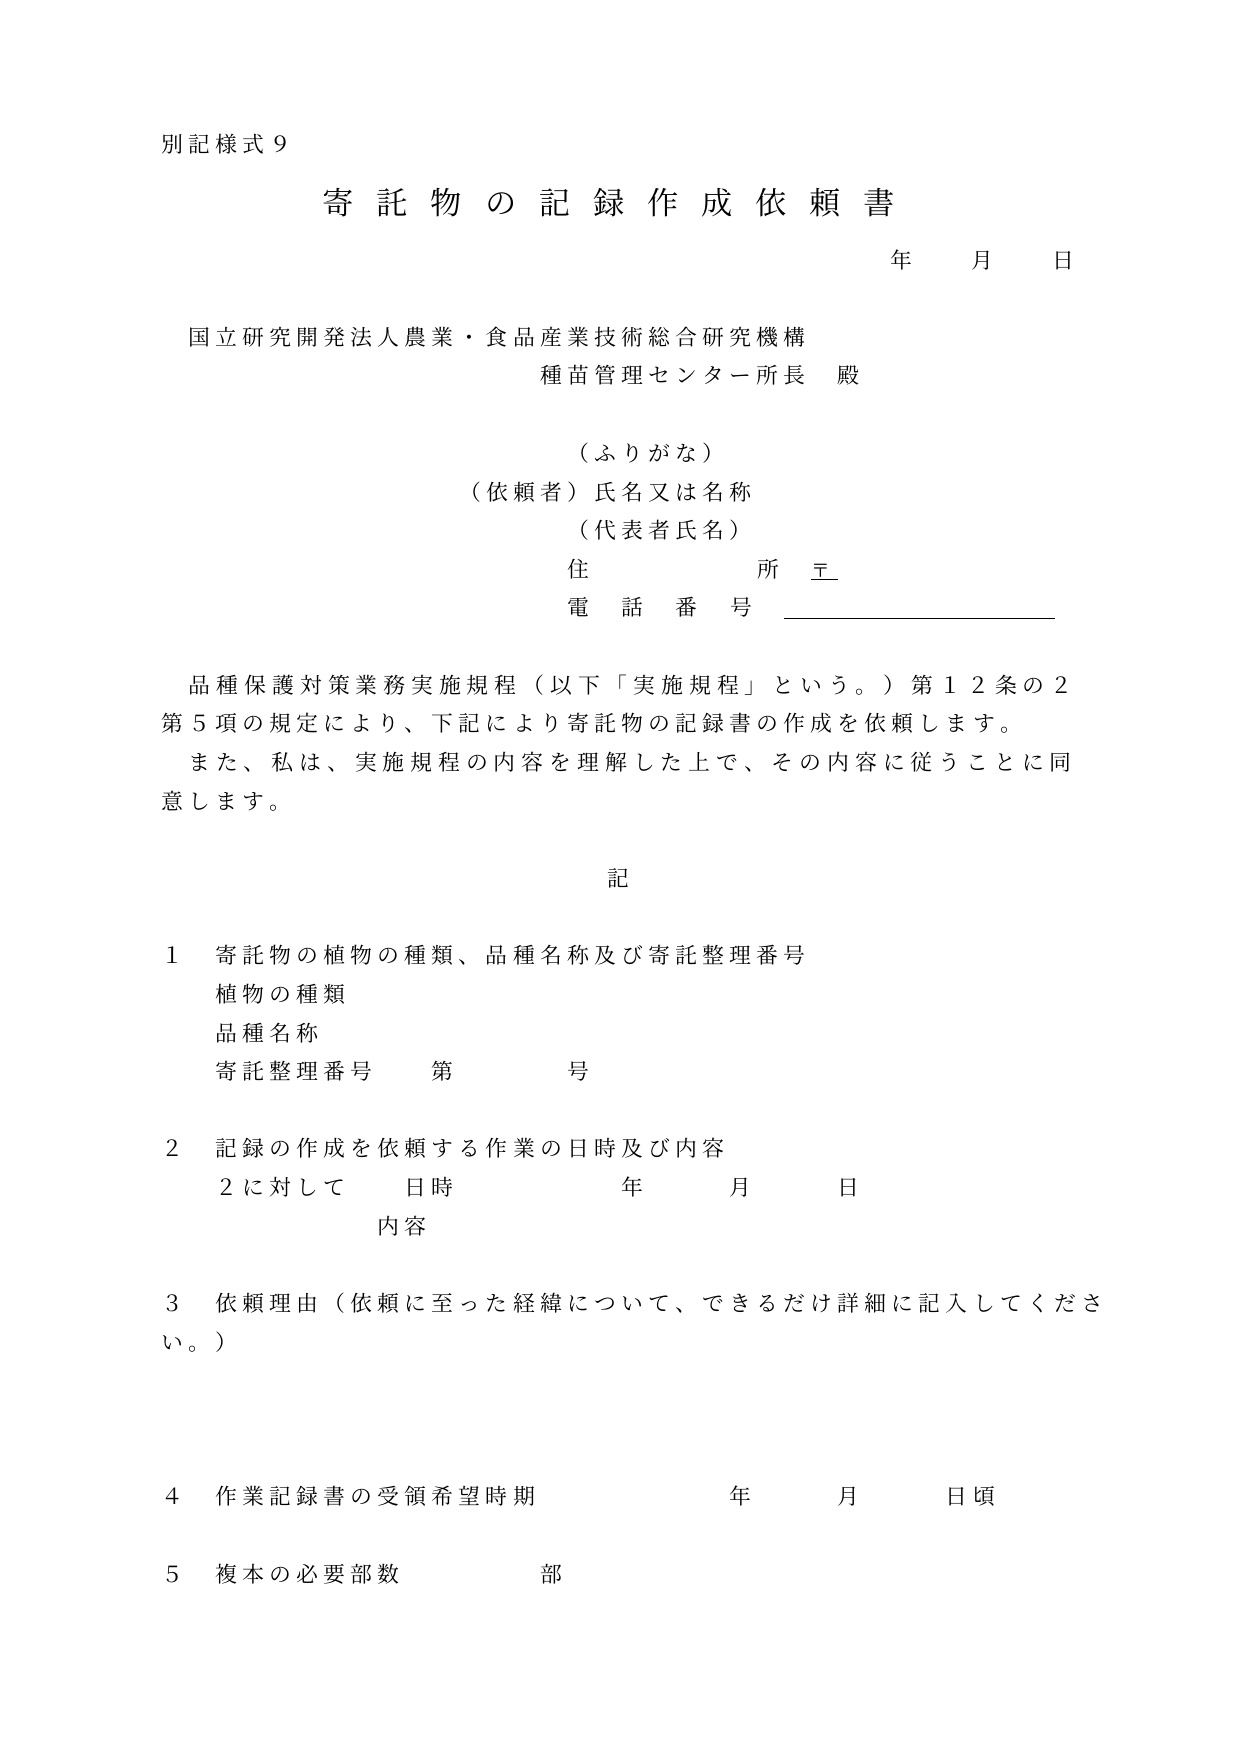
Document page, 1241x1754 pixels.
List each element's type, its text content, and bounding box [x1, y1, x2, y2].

text 電 話 番 号 [161, 587, 1079, 626]
text （ふりがな） [161, 432, 1079, 471]
text （代表者氏名） [161, 510, 1079, 548]
text ３ 依頼理由（依頼に至った経緯について、できるだけ詳細に記入してください。） [161, 1283, 1109, 1360]
text ２に対して 日時 年 月 日 [161, 1167, 1079, 1205]
text ５ 複本の必要部数 部 [161, 1553, 1109, 1592]
text 国立研究開発法人農業・食品産業技術総合研究機構 [161, 317, 1079, 355]
text １ 寄託物の植物の種類、品種名称及び寄託整理番号 [161, 935, 1079, 973]
text 品種名称 [161, 1012, 1079, 1051]
text 住 所 〒 [161, 548, 1079, 587]
text 品種保護対策業務実施規程（以下「実施規程」という。）第１２条の２第５項の規定により、下記により寄託物の記録書の作成を依頼します。 [161, 664, 1079, 742]
text 寄託物の記録作成依頼書 [161, 162, 1079, 239]
text ２ 記録の作成を依頼する作業の日時及び内容 [161, 1128, 1079, 1167]
text 別記様式９ [161, 123, 1079, 162]
text ４ 作業記録書の受領希望時期 年 月 日頃 [161, 1476, 1109, 1514]
text 内容 [377, 1205, 1079, 1244]
text 寄託整理番号 第 号 [161, 1051, 1079, 1089]
text 記 [161, 858, 1079, 896]
text 種苗管理センター所長 殿 [161, 355, 1079, 394]
text 植物の種類 [161, 973, 1079, 1012]
text また、私は、実施規程の内容を理解した上で、その内容に従うことに同意します。 [161, 742, 1079, 819]
text （依頼者）氏名又は名称 [161, 471, 1079, 510]
text 年 月 日 [161, 239, 1079, 278]
